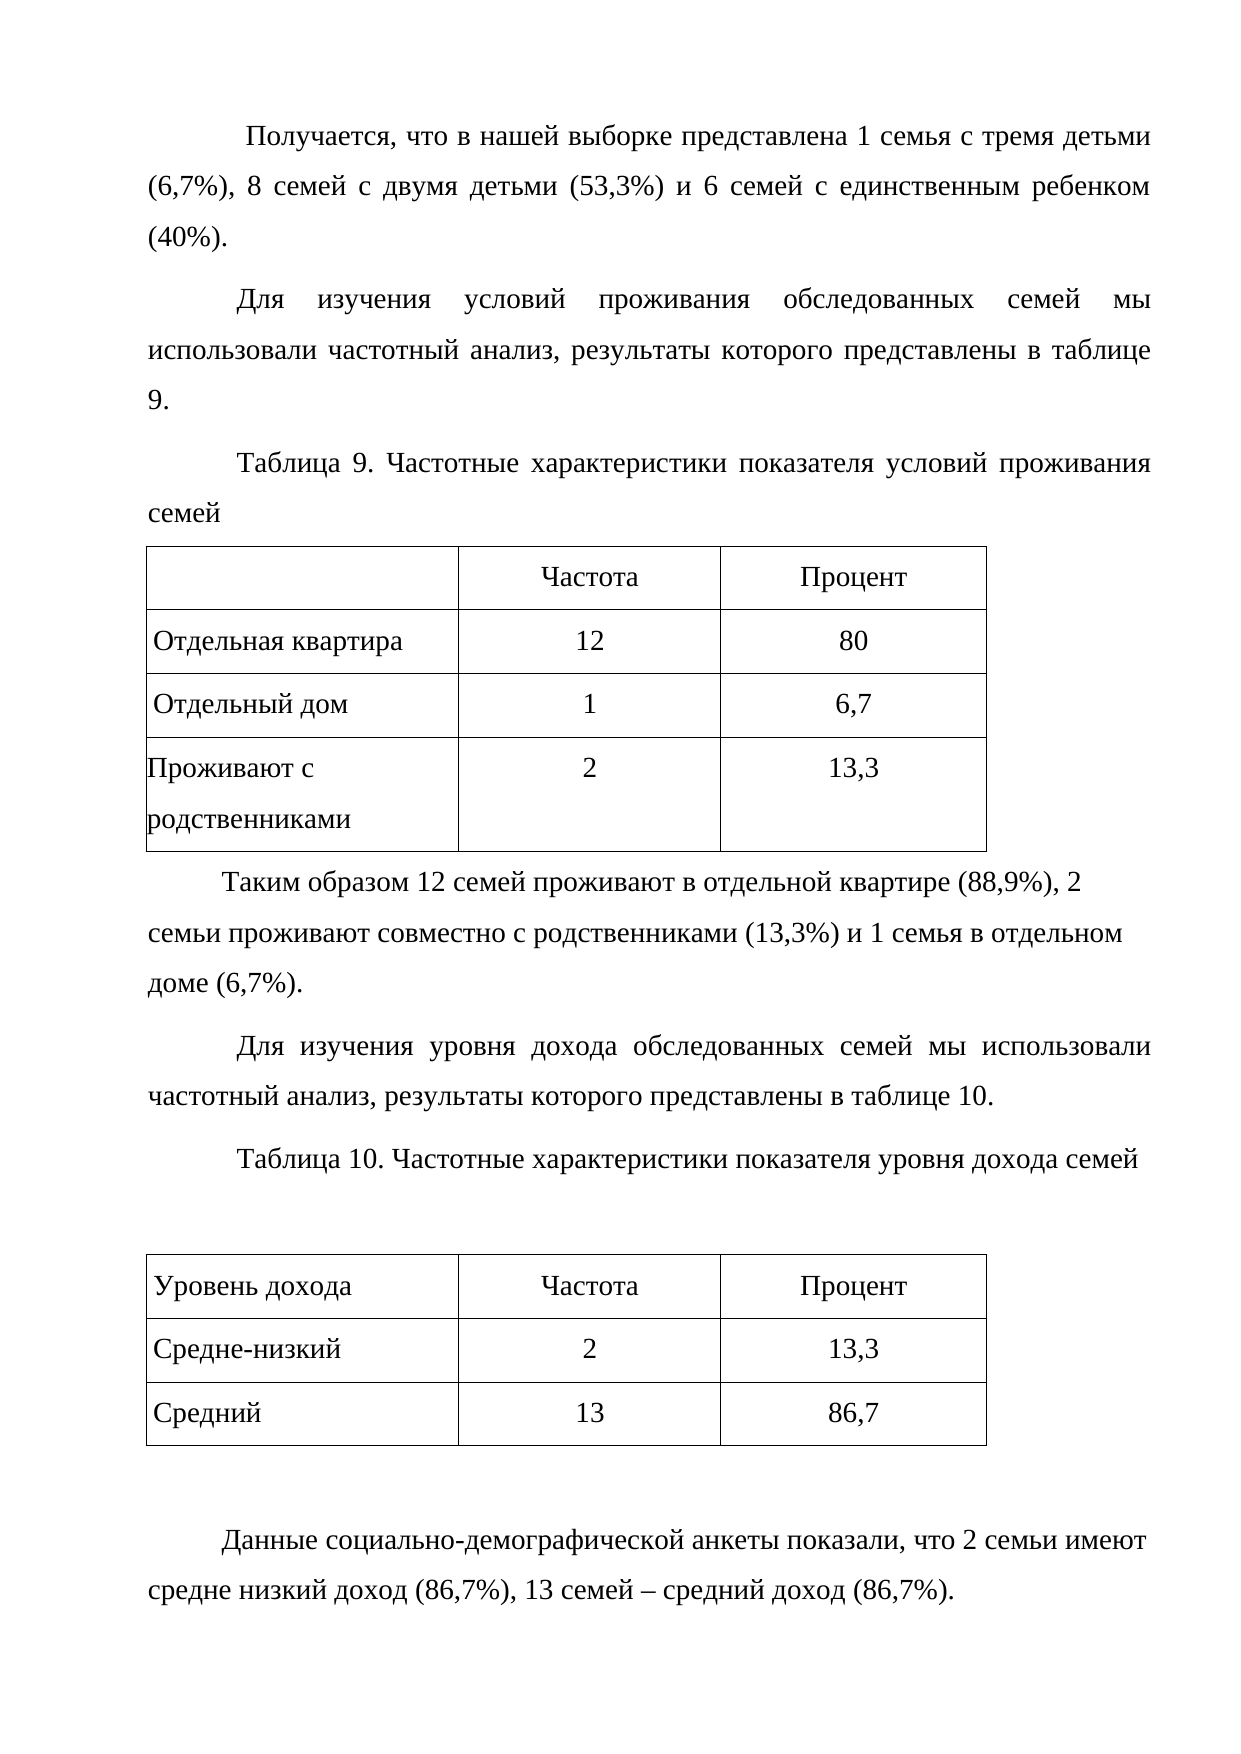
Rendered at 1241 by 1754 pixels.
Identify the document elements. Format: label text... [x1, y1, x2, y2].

text Получается, что в нашей выборке представлена 1 семья с тремя детьми (6,7%), 8 семей с двумя детьми (53,3%) и 6 семей с единственным ребенком (40%). [148, 118, 1152, 252]
text Таким образом 12 семей проживают в отдельной квартире (88,9%), 2 семьи проживают совместно с родственниками (13,3%) и 1 семья в отдельном доме (6,7%). [148, 864, 1152, 999]
table_cell 13 [459, 1383, 720, 1445]
table_cell 2 [459, 738, 720, 851]
text Таблица 9. Частотные характеристики показателя условий проживания семей [148, 445, 1152, 529]
table_cell 12 [459, 610, 720, 673]
table_cell 13,3 [721, 738, 986, 851]
table_header [147, 547, 458, 609]
table_cell 80 [721, 610, 986, 673]
table_header Частота [459, 547, 720, 609]
text Для изучения условий проживания обследованных семей мы использовали частотный анализ, результаты которого представлены в таблице 9. [148, 282, 1152, 416]
table_cell Отдельный дом [147, 674, 458, 737]
text Для изучения уровня дохода обследованных семей мы использовали частотный анализ, результаты которого представлены в таблице 10. [148, 1028, 1152, 1112]
table_cell 2 [459, 1319, 720, 1382]
table_cell 86,7 [721, 1383, 986, 1445]
table_header Процент [721, 547, 986, 609]
text Таблица 10. Частотные характеристики показателя уровня дохода семей [148, 1141, 1152, 1174]
table_cell 13,3 [721, 1319, 986, 1382]
table_header Уровень дохода [147, 1255, 458, 1318]
table_cell Проживают с родственниками [147, 738, 458, 851]
table_cell 6,7 [721, 674, 986, 737]
table_header Процент [721, 1255, 986, 1318]
table_cell Средне-низкий [147, 1319, 458, 1382]
table_cell 1 [459, 674, 720, 737]
table_cell Средний [147, 1383, 458, 1445]
table_header Частота [459, 1255, 720, 1318]
table_cell Отдельная квартира [147, 610, 458, 673]
text Данные социально-демографической анкеты показали, что 2 семьи имеют средне низкий доход (86,7%), 13 семей – средний доход (86,7%). [148, 1522, 1152, 1606]
